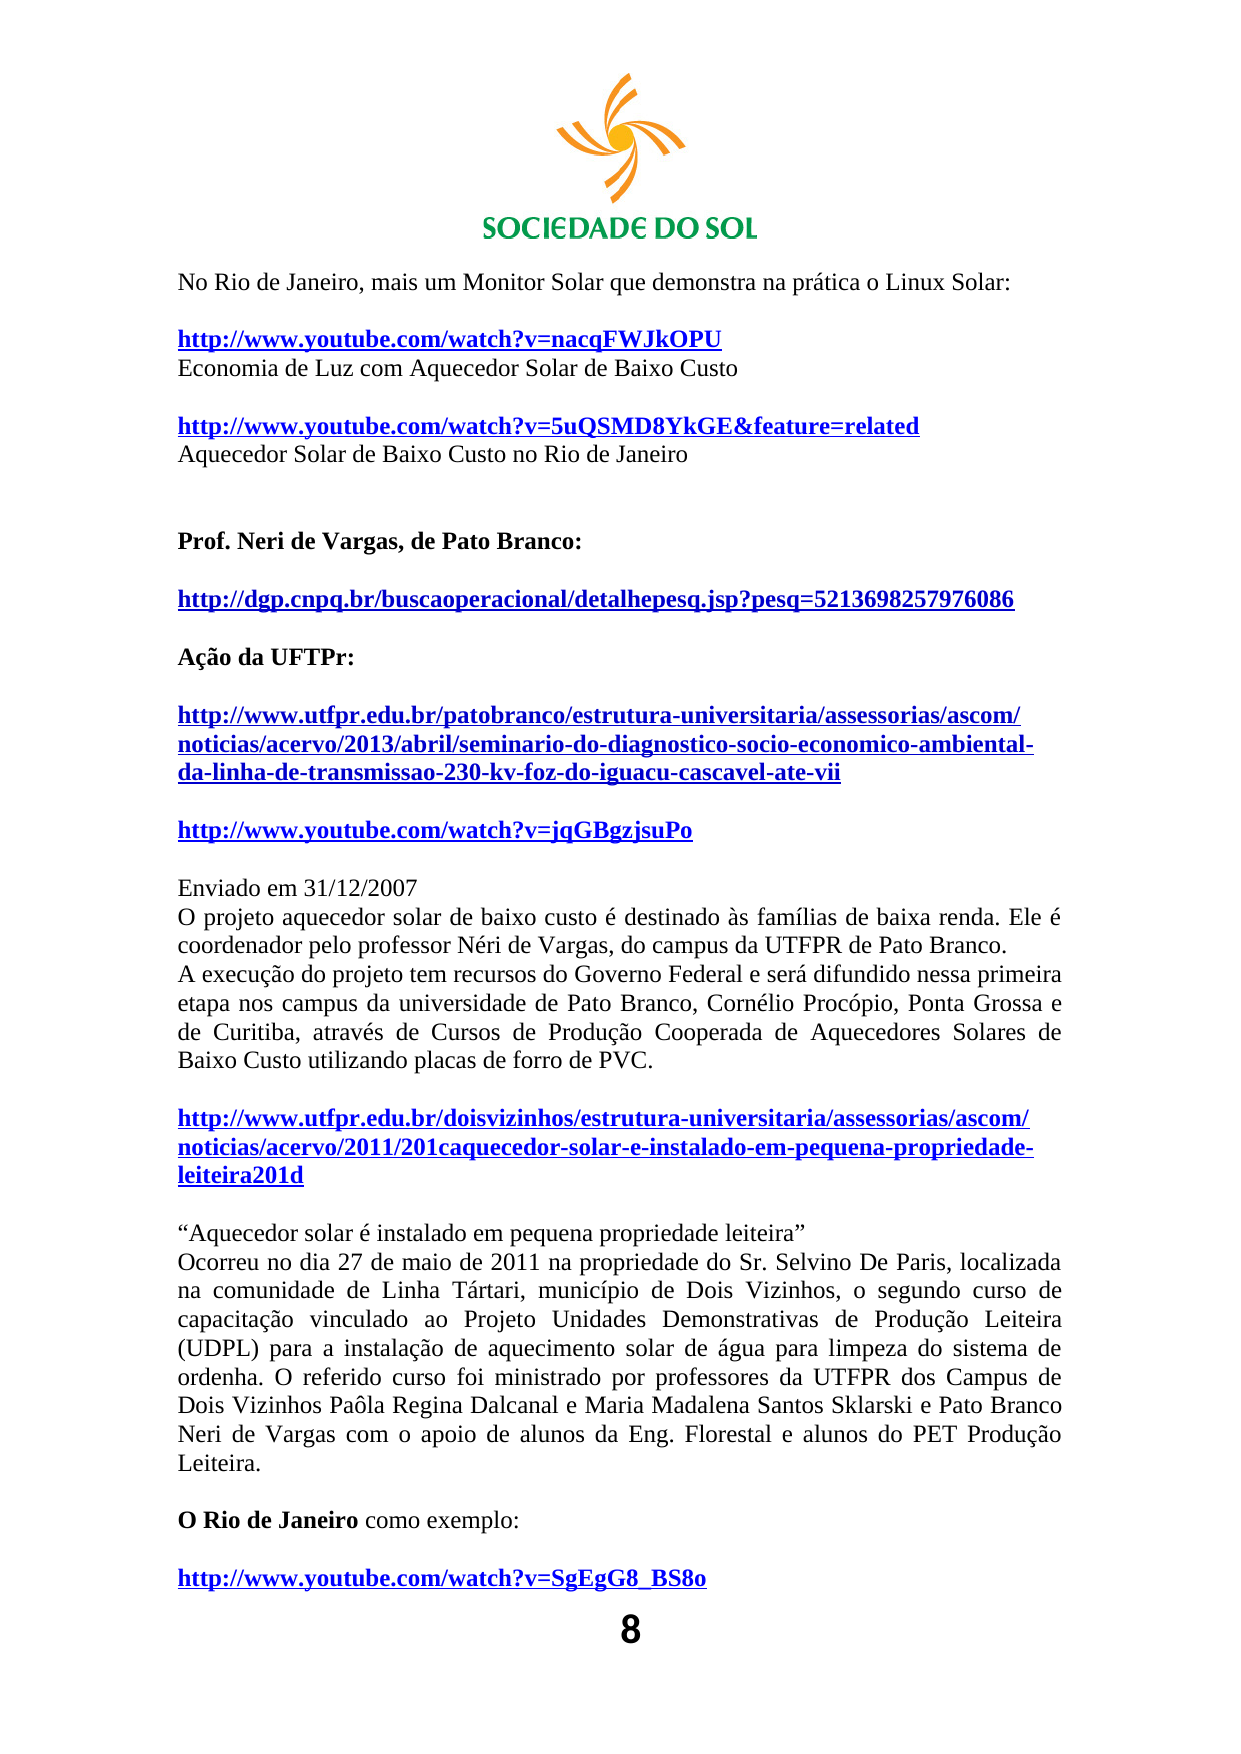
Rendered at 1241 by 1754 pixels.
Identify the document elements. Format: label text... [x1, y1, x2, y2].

text http://www.youtube.com/watch?v=5uQSMD8YkGE&feature=related [177, 411, 1063, 439]
text Economia de Luz com Aquecedor Solar de Baixo Custo [177, 353, 1063, 382]
text http://www.youtube.com/watch?v=jqGBgzjsuPo [177, 815, 1063, 844]
text http://www.utfpr.edu.br/patobranco/estrutura-universitaria/assessorias/ascom/noticias/acervo/2013/abril/seminario-do-diagnostico-socio-economico-ambiental-da-linha-de-transmissao-230-kv-foz-do-iguacu-cascavel-ate-vii [177, 700, 1063, 786]
text Enviado em 31/12/2007 [177, 873, 1063, 902]
text O Rio de Janeiro como exemplo: [177, 1505, 1063, 1534]
text O projeto aquecedor solar de baixo custo é destinado às famílias de baixa renda. Ele é coordenador pelo professor Néri de Vargas, do campus da UTFPR de Pato Branco. [177, 902, 1063, 959]
text A execução do projeto tem recursos do Governo Federal e será difundido nessa primeira etapa nos campus da universidade de Pato Branco, Cornélio Procópio, Ponta Grossa e de Curitiba, através de Cursos de Produção Cooperada de Aquecedores Solares de Baixo Custo utilizando placas de forro de PVC. [177, 959, 1063, 1074]
text http://www.youtube.com/watch?v=SgEgG8_BS8o [177, 1563, 1063, 1592]
text http://www.utfpr.edu.br/doisvizinhos/estrutura-universitaria/assessorias/ascom/noticias/acervo/2011/201caquecedor-solar-e-instalado-em-pequena-propriedade-leiteira201d [177, 1103, 1063, 1189]
text “Aquecedor solar é instalado em pequena propriedade leiteira” [177, 1218, 1063, 1247]
text Aquecedor Solar de Baixo Custo no Rio de Janeiro [177, 439, 1063, 468]
text Prof. Neri de Vargas, de Pato Branco: [177, 526, 1063, 555]
text No Rio de Janeiro, mais um Monitor Solar que demonstra na prática o Linux Solar: [177, 267, 1063, 296]
text Ocorreu no dia 27 de maio de 2011 na propriedade do Sr. Selvino De Paris, localizada na comunidade de Linha Tártari, município de Dois Vizinhos, o segundo curso de capacitação vinculado ao Projeto Unidades Demonstrativas de Produção Leiteira (UDPL) para a instalação de aquecimento solar de água para limpeza do sistema de ordenha. O referido curso foi ministrado por professores da UTFPR dos Campus de Dois Vizinhos Paôla Regina Dalcanal e Maria Madalena Santos Sklarski e Pato Branco Neri de Vargas com o apoio de alunos da Eng. Florestal e alunos do PET Produção Leiteira. [177, 1247, 1063, 1477]
picture [483, 73, 757, 239]
text http://dgp.cnpq.br/buscaoperacional/detalhepesq.jsp?pesq=5213698257976086 [177, 584, 1063, 613]
text Ação da UFTPr: [177, 642, 1063, 671]
text http://www.youtube.com/watch?v=nacqFWJkOPU [177, 324, 1063, 353]
